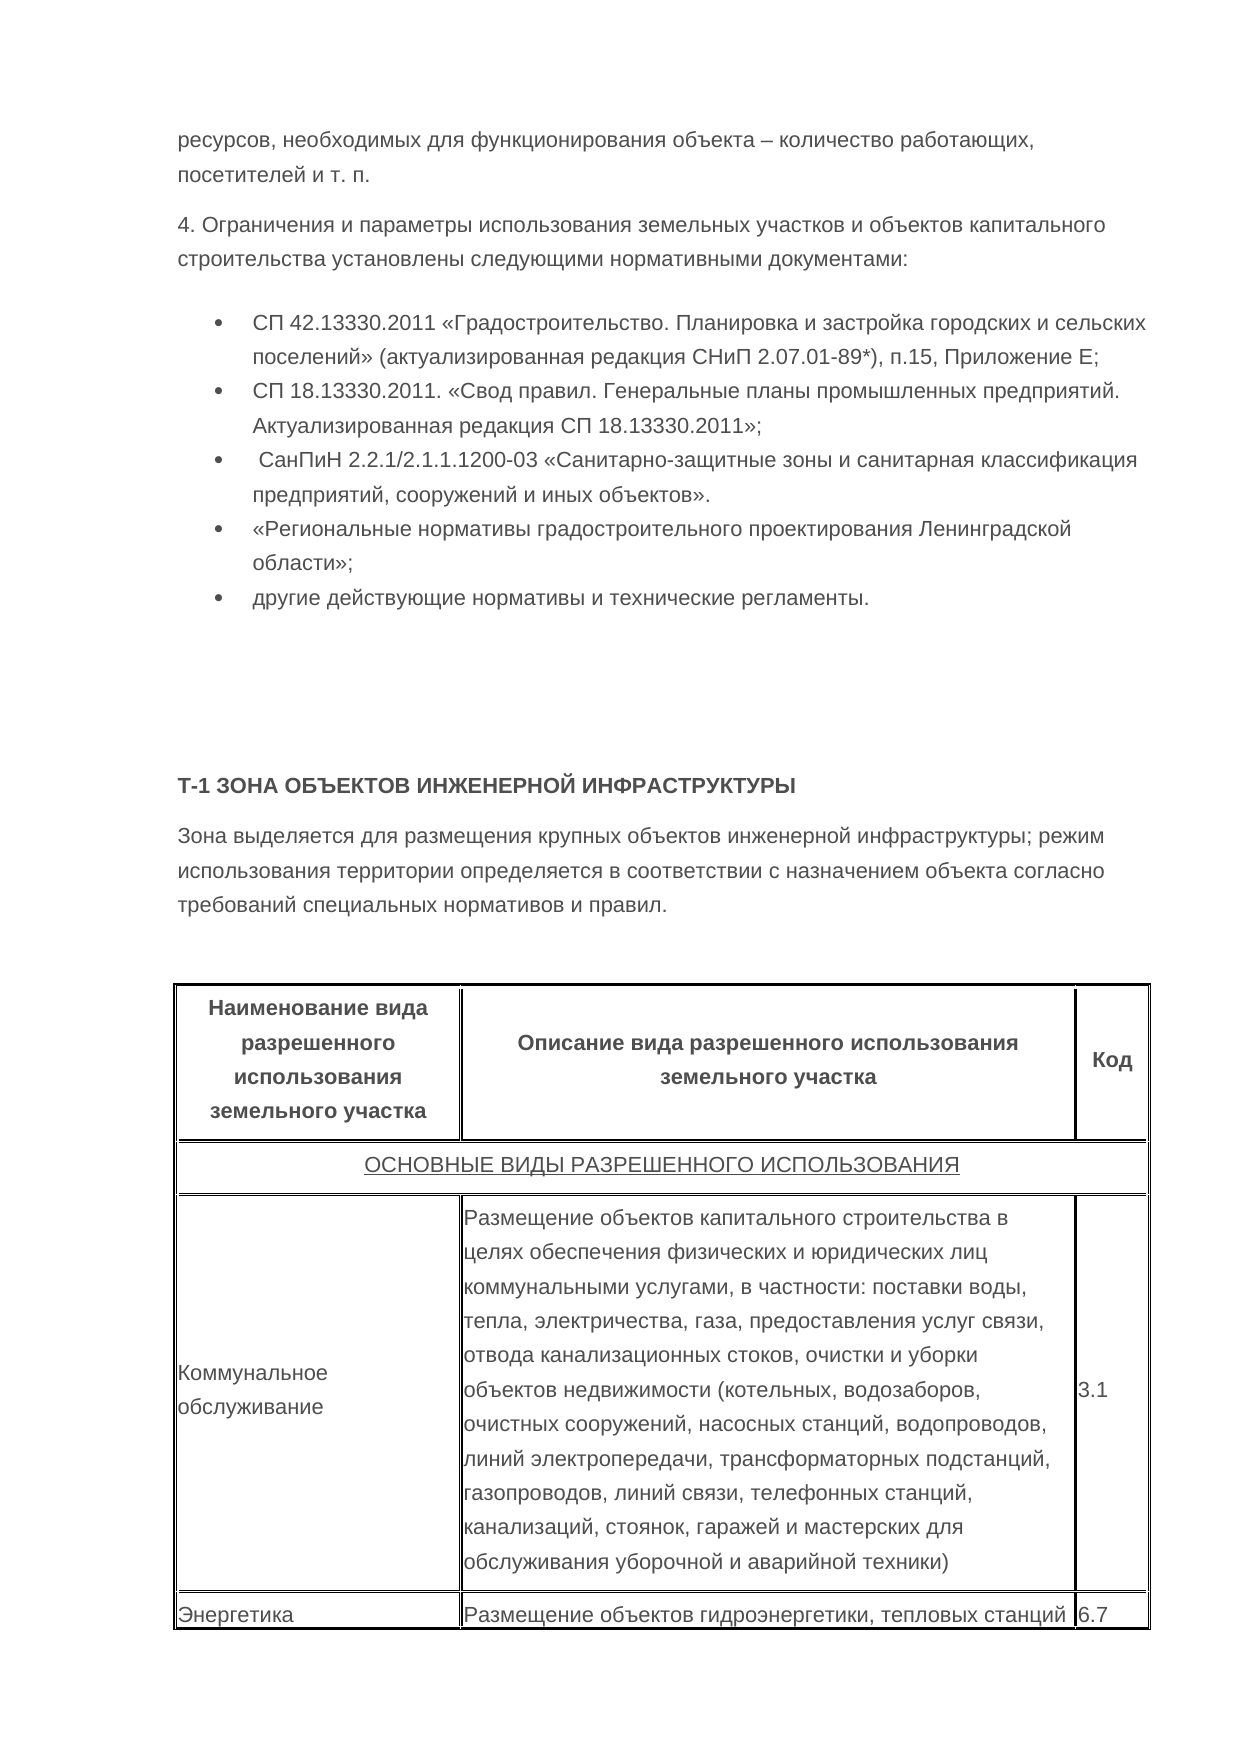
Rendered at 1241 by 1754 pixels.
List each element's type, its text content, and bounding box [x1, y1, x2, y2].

table_cell Энергетика [177, 1590, 461, 1627]
text Зона выделяется для размещения крупных объектов инженерной инфраструктуры; режим использования территории определяется в соответствии с назначением объекта согласно требований специальных нормативов и правил. [177, 814, 1152, 917]
list другие действующие нормативы и технические регламенты. [215, 575, 1152, 610]
table_cell ОСНОВНЫЕ ВИДЫ РАЗРЕШЕННОГО ИСПОЛЬЗОВАНИЯ [177, 1139, 1148, 1192]
table_cell Коммунальное обслуживание [177, 1193, 459, 1589]
table_cell Размещение объектов капитального строительства в целях обеспечения физических и юридических лиц коммунальными услугами, в частности: поставки воды, тепла, электричества, газа, предоставления услуг связи, отвода канализационных стоков, очистки и уборки объектов недвижимости (котельных, водозаборов, очистных сооружений, насосных станций, водопроводов, линий электропередачи, трансформаторных подстанций, газопроводов, линий связи, телефонных станций, канализаций, стоянок, гаражей и мастерских для обслуживания уборочной и аварийной техники) [463, 1196, 1074, 1589]
table_cell 6.7 [1075, 1590, 1148, 1627]
list «Региональные нормативы градостроительного проектирования Ленинградской области»; [215, 507, 1152, 575]
list СП 18.13330.2011. «Свод правил. Генеральные планы промышленных предприятий. Актуализированная редакция СП 18.13330.2011»; [215, 369, 1152, 438]
table_header Код [1075, 986, 1148, 1139]
table_header Наименование вида разрешенного использования земельного участка [177, 985, 461, 1139]
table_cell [461, 1593, 1075, 1627]
table_cell 3.1 [1077, 1193, 1148, 1589]
list СП 42.13330.2011 «Градостроительство. Планировка и застройка городских и сельских поселений» (актуализированная редакция СНиП 2.07.01-89*), п.15, Приложение E; [215, 300, 1152, 369]
text Т-1 ЗОНА ОБЪЕКТОВ ИНЖЕНЕРНОЙ ИНФРАСТРУКТУРЫ [177, 764, 1152, 798]
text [177, 118, 1152, 187]
list СанПиН 2.2.1/2.1.1.1200-03 «Санитарно-защитные зоны и санитарная классификация предприятий, сооружений и иных объектов». [215, 438, 1152, 507]
text 4. Ограничения и параметры использования земельных участков и объектов капитального строительства установлены следующими нормативными документами: [177, 202, 1152, 271]
table_header Описание вида разрешенного использования земельного участка [461, 986, 1075, 1139]
